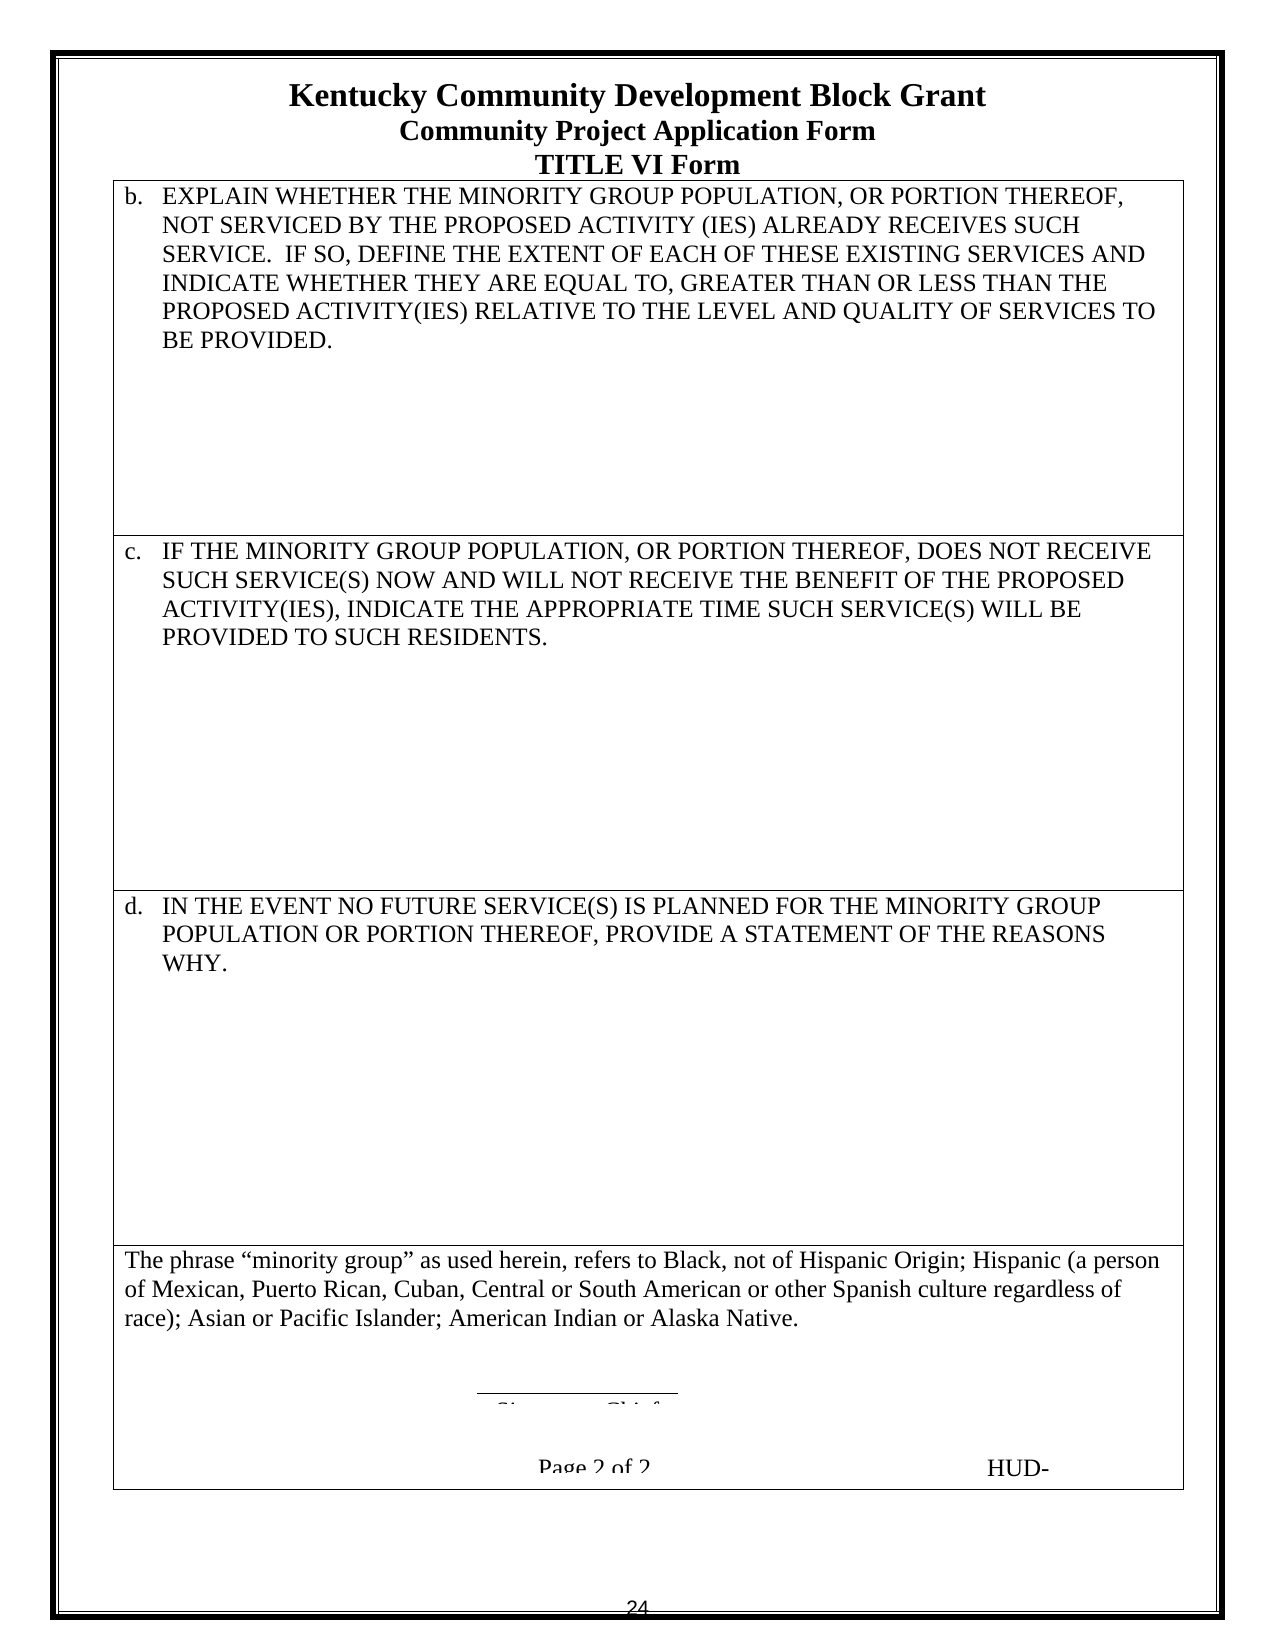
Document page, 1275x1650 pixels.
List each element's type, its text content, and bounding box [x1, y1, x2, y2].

table_header EXPLAIN WHETHER THE MINORITY GROUP POPULATION, OR PORTION THEREOF, NOT SERVICED BY THE PROPOSED ACTIVITY (IES) ALREADY RECEIVES SUCH SERVICE. IF SO, DEFINE THE EXTENT OF EACH OF THESE EXISTING SERVICES AND INDICATE WHETHER THEY ARE EQUAL TO, GREATER THAN OR LESS THAN THE PROPOSED ACTIVITY(IES) RELATIVE TO THE LEVEL AND QUALITY OF SERVICES TO BE PROVIDED. [114, 181, 1183, 535]
table_cell IN THE EVENT NO FUTURE SERVICE(S) IS PLANNED FOR THE MINORITY GROUP POPULATION OR PORTION THEREOF, PROVIDE A STATEMENT OF THE REASONS WHY. [114, 891, 1183, 1244]
table_cell IF THE MINORITY GROUP POPULATION, OR PORTION THEREOF, DOES NOT RECEIVE SUCH SERVICE(S) NOW AND WILL NOT RECEIVE THE BENEFIT OF THE PROPOSED ACTIVITY(IES), INDICATE THE APPROPRIATE TIME SUCH SERVICE(S) WILL BE PROVIDED TO SUCH RESIDENTS. [114, 536, 1183, 890]
table_cell The phrase “minority group” as used herein, refers to Black, not of Hispanic Origin; Hispanic (a person of Mexican, Puerto Rican, Cuban, Central or South American or other Spanish culture regardless of race); Asian or Pacific Islander; American Indian or Alaska Native. [114, 1246, 1183, 1488]
